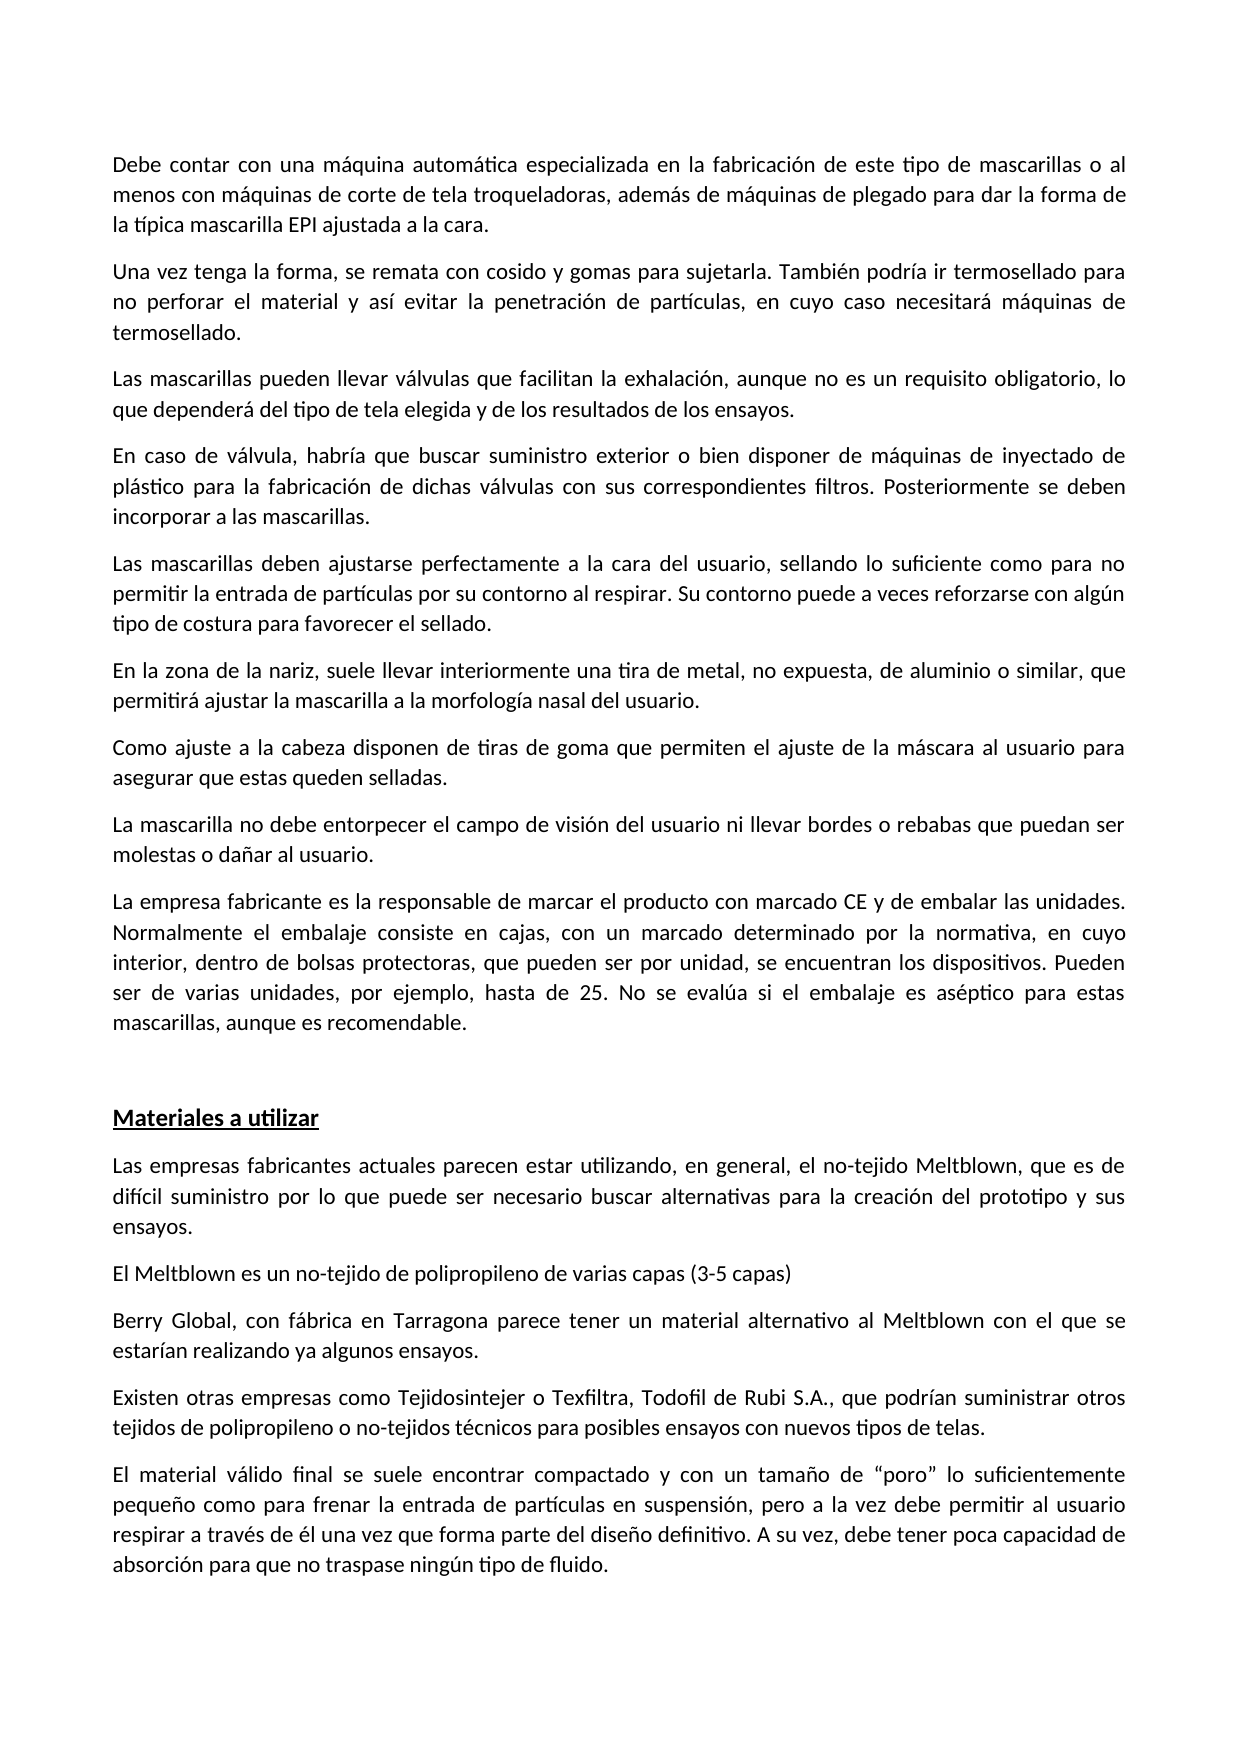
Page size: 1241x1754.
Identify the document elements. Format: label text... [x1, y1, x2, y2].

text Una vez tenga la forma, se remata con cosido y gomas para sujetarla. También podría ir termosellado para no perforar el material y así evitar la penetración de partículas, en cuyo caso necesitará máquinas de termosellado. [112, 257, 1128, 346]
text Berry Global, con fábrica en Tarragona parece tener un material alternativo al Meltblown con el que se estarían realizando ya algunos ensayos. [112, 1306, 1128, 1364]
text En la zona de la nariz, suele llevar interiormente una tira de metal, no expuesta, de aluminio o similar, que permitirá ajustar la mascarilla a la morfología nasal del usuario. [112, 656, 1128, 714]
text Las mascarillas pueden llevar válvulas que facilitan la exhalación, aunque no es un requisito obligatorio, lo que dependerá del tipo de tela elegida y de los resultados de los ensayos. [112, 364, 1128, 423]
text Existen otras empresas como Tejidosintejer o Texfiltra, Todofil de Rubi S.A., que podrían suministrar otros tejidos de polipropileno o no-tejidos técnicos para posibles ensayos con nuevos tipos de telas. [112, 1383, 1128, 1441]
text En caso de válvula, habría que buscar suministro exterior o bien disponer de máquinas de inyectado de plástico para la fabricación de dichas válvulas con sus correspondientes filtros. Posteriormente se deben incorporar a las mascarillas. [112, 442, 1128, 530]
text Las empresas fabricantes actuales parecen estar utilizando, en general, el no-tejido Meltblown, que es de difícil suministro por lo que puede ser necesario buscar alternativas para la creación del prototipo y sus ensayos. [112, 1152, 1128, 1240]
text La mascarilla no debe entorpecer el campo de visión del usuario ni llevar bordes o rebabas que puedan ser molestas o dañar al usuario. [112, 810, 1128, 869]
text El material válido final se suele encontrar compactado y con un tamaño de “poro” lo suficientemente pequeño como para frenar la entrada de partículas en suspensión, pero a la vez debe permitir al usuario respirar a través de él una vez que forma parte del diseño definitivo. A su vez, debe tener poca capacidad de absorción para que no traspase ningún tipo de fluido. [112, 1460, 1128, 1579]
text Las mascarillas deben ajustarse perfectamente a la cara del usuario, sellando lo suficiente como para no permitir la entrada de partículas por su contorno al respirar. Su contorno puede a veces reforzarse con algún tipo de costura para favorecer el sellado. [112, 549, 1128, 637]
text El Meltblown es un no-tejido de polipropileno de varias capas (3-5 capas) [112, 1259, 1128, 1287]
text Debe contar con una máquina automática especializada en la fabricación de este tipo de mascarillas o al menos con máquinas de corte de tela troqueladoras, además de máquinas de plegado para dar la forma de la típica mascarilla EPI ajustada a la cara. [112, 150, 1128, 238]
text La empresa fabricante es la responsable de marcar el producto con marcado CE y de embalar las unidades. Normalmente el embalaje consiste en cajas, con un marcado determinado por la normativa, en cuyo interior, dentro de bolsas protectoras, que pueden ser por unidad, se encuentran los dispositivos. Pueden ser de varias unidades, por ejemplo, hasta de 25. No se evalúa si el embalaje es aséptico para estas mascarillas, aunque es recomendable. [112, 887, 1128, 1036]
text Materiales a utilizar [112, 1102, 1128, 1133]
text Como ajuste a la cabeza disponen de tiras de goma que permiten el ajuste de la máscara al usuario para asegurar que estas queden selladas. [112, 733, 1128, 792]
